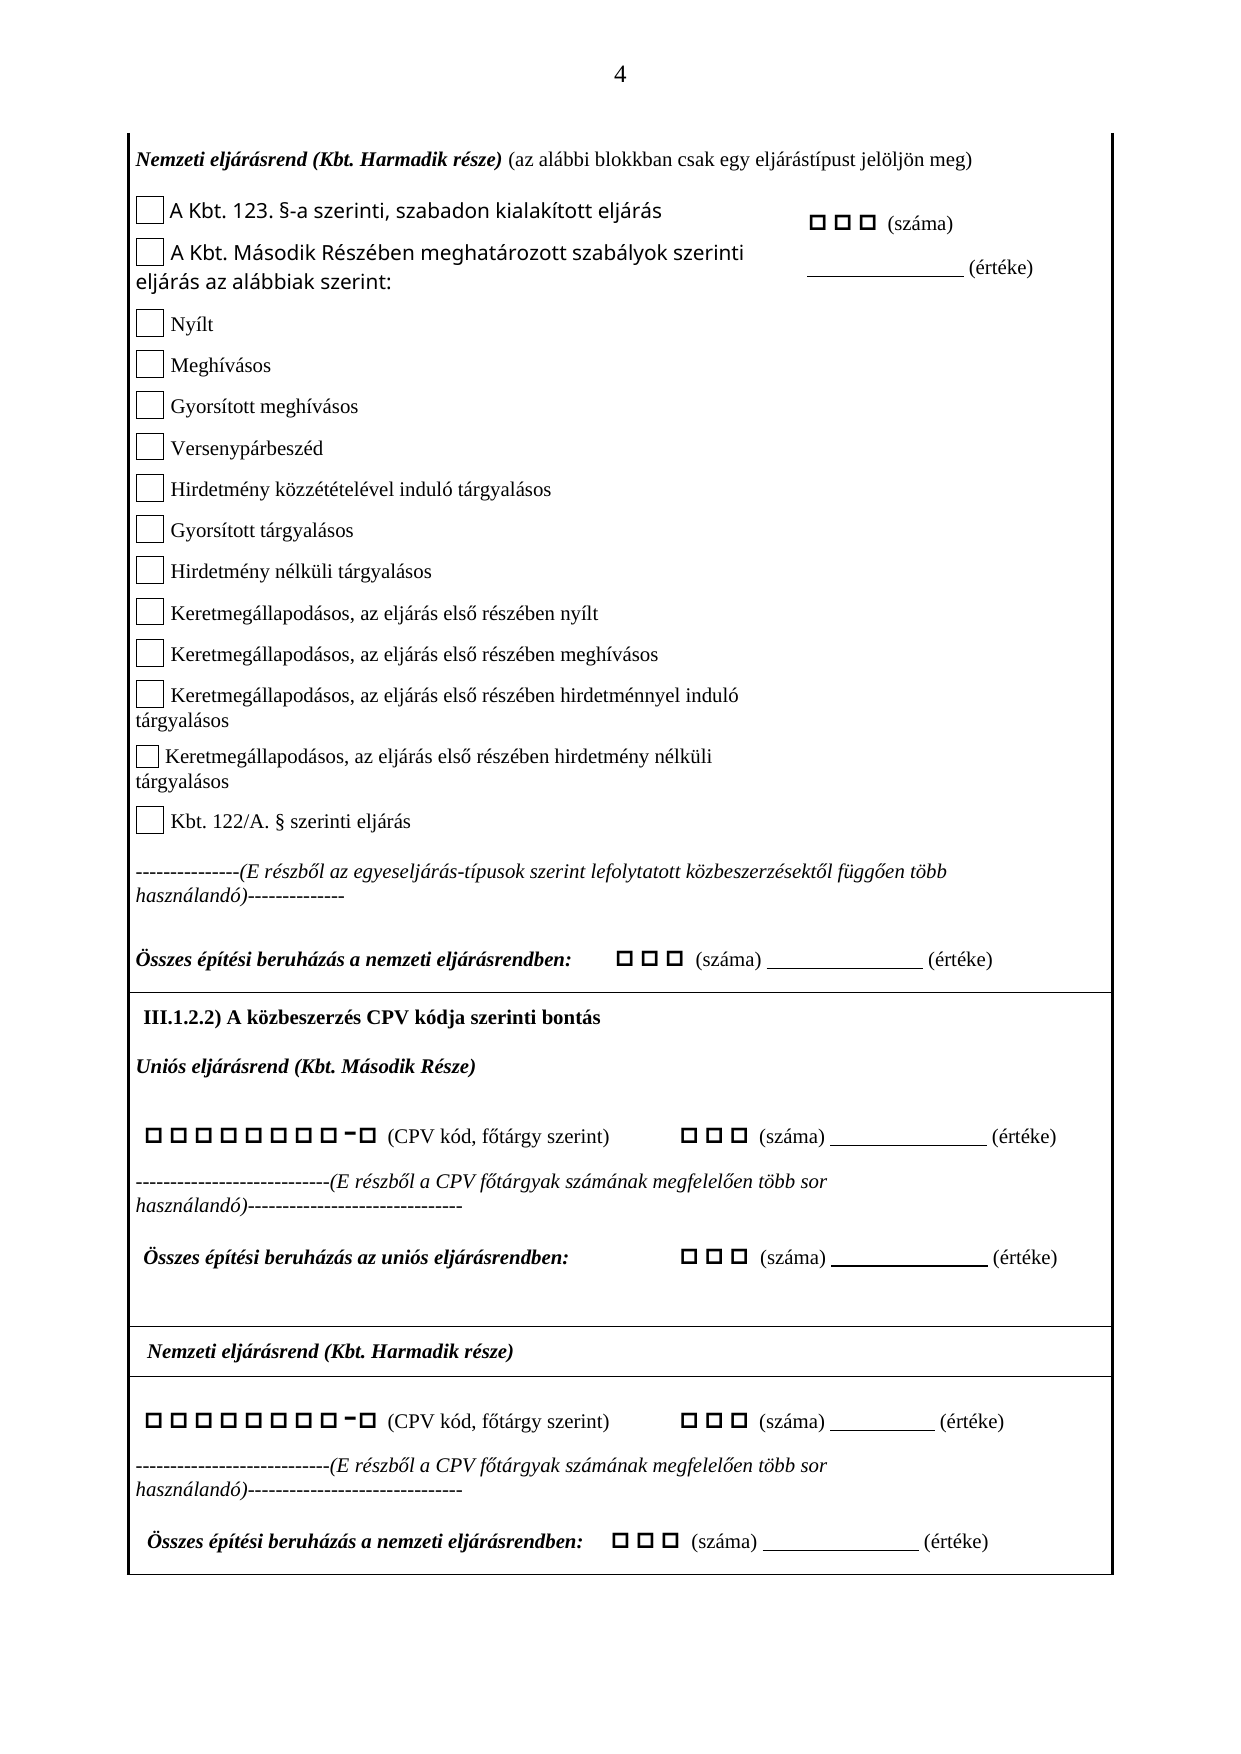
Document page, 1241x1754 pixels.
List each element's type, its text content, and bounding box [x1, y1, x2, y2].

table_cell - (CPV kód, főtárgy szerint) (száma) (értéke) ----------------------------(E részből a CPV főtárgyak számának megfelelően több sor használandó)------------------------------- Összes építési beruházás a nemzeti eljárásrendben: (száma) (értéke) [130, 1377, 1111, 1574]
table_cell Nemzeti eljárásrend (Kbt. Harmadik része) (az alábbi blokkban csak egy eljárástípust jelöljön meg) [130, 133, 1111, 183]
table_cell III.1.2.2) A közbeszerzés CPV kódja szerinti bontás [130, 993, 1111, 1042]
table_cell - (CPV kód, főtárgy szerint) (száma) (értéke) ----------------------------(E részből a CPV főtárgyak számának megfelelően több sor használandó)------------------------------- Összes építési beruházás az uniós eljárásrendben: (száma) (értéke) [130, 1093, 1111, 1326]
table_cell ---------------(E részből az egyeseljárás-típusok szerint lefolytatott közbeszerzésektől függően több használandó)-------------- [130, 846, 1111, 919]
table_cell A Kbt. 123. §-a szerinti, szabadon kialakított eljárás A Kbt. Második Részében meghatározott szabályok szerinti eljárás az alábbiak szerint: Nyílt Meghívásos Gyorsított meghívásos Versenypárbeszéd Hirdetmény közzétételével induló tárgyalásos Gyorsított tárgyalásos Hirdetmény nélküli tárgyalásos Keretmegállapodásos, az eljárás első részében nyílt Keretmegállapodásos, az eljárás első részében meghívásos Keretmegállapodásos, az eljárás első részében hirdetménnyel induló tárgyalásos Keretmegállapodásos, az eljárás első részében hirdetmény nélküli tárgyalásos Kbt. 122/A. § szerinti eljárás [130, 183, 800, 846]
table_cell Összes építési beruházás a nemzeti eljárásrendben: (száma) (értéke) [130, 920, 1111, 992]
table_cell (száma) (értéke) [800, 183, 1111, 846]
table_cell Uniós eljárásrend (Kbt. Második Része) [130, 1042, 1111, 1092]
table_cell Nemzeti eljárásrend (Kbt. Harmadik része) [130, 1327, 1111, 1376]
